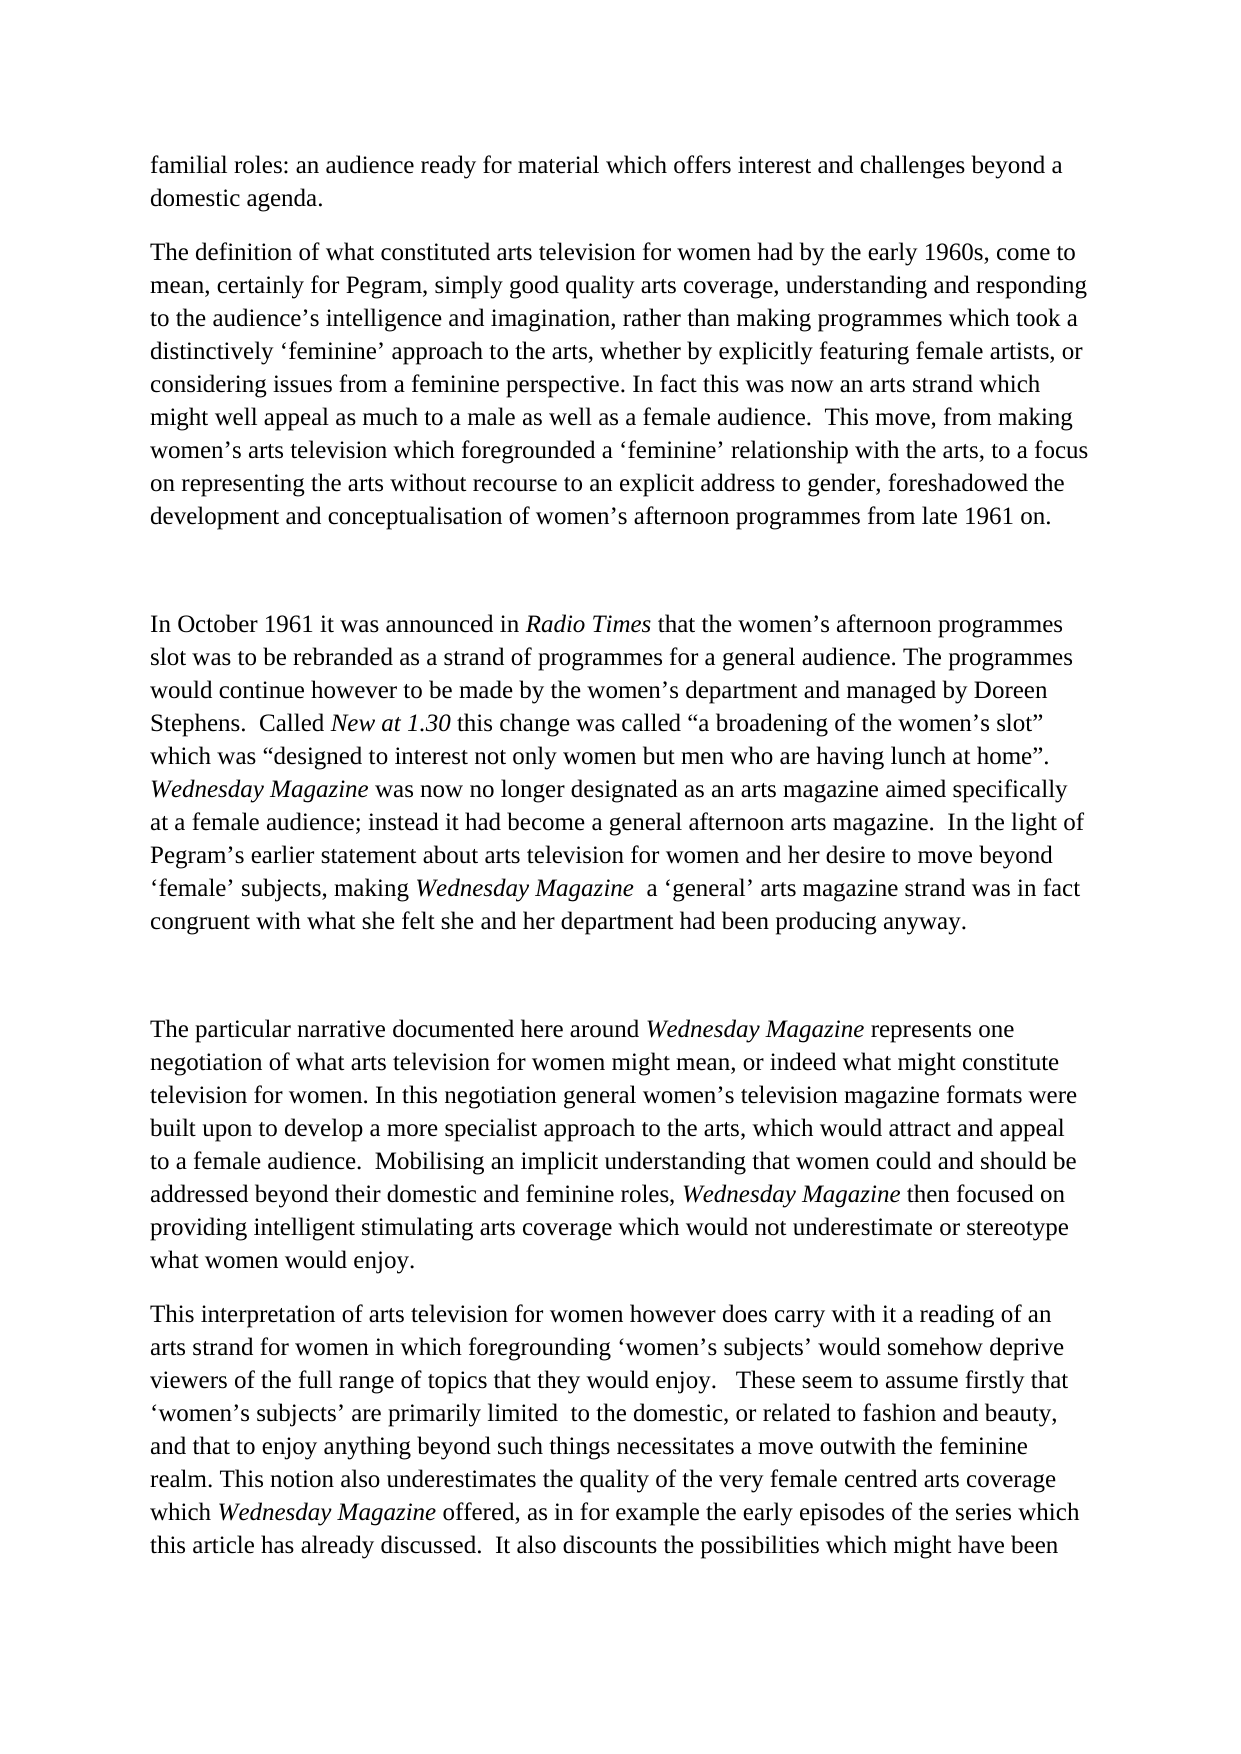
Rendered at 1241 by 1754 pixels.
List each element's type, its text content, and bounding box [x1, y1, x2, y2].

text The particular narrative documented here around Wednesday Magazine represents one negotiation of what arts television for women might mean, or indeed what might constitute television for women. In this negotiation general women’s television magazine formats were built upon to develop a more specialist approach to the arts, which would attract and appeal to a female audience. Mobilising an implicit understanding that women could and should be addressed beyond their domestic and feminine roles, Wednesday Magazine then focused on providing intelligent stimulating arts coverage which would not underestimate or stereotype what women would enjoy. [150, 1014, 1090, 1273]
text In October 1961 it was announced in Radio Times that the women’s afternoon programmes slot was to be rebranded as a strand of programmes for a general audience. The programmes would continue however to be made by the women’s department and managed by Doreen Stephens. Called New at 1.30 this change was called “a broadening of the women’s slot” which was “designed to interest not only women but men who are having lunch at home”. Wednesday Magazine was now no longer designated as an arts magazine aimed specifically at a female audience; instead it had become a general afternoon arts magazine. In the light of Pegram’s earlier statement about arts television for women and her desire to move beyond ‘female’ subjects, making Wednesday Magazine a ‘general’ arts magazine strand was in fact congruent with what she felt she and her department had been producing anyway. [150, 609, 1090, 935]
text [150, 150, 1090, 212]
text The definition of what constituted arts television for women had by the early 1960s, come to mean, certainly for Pegram, simply good quality arts coverage, understanding and responding to the audience’s intelligence and imagination, rather than making programmes which took a distinctively ‘feminine’ approach to the arts, whether by explicitly featuring female artists, or considering issues from a feminine perspective. In fact this was now an arts strand which might well appeal as much to a male as well as a female audience. This move, from making women’s arts television which foregrounded a ‘feminine’ relationship with the arts, to a focus on representing the arts without recourse to an explicit address to gender, foreshadowed the development and conceptualisation of women’s afternoon programmes from late 1961 on. [150, 237, 1090, 530]
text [150, 1299, 1090, 1558]
